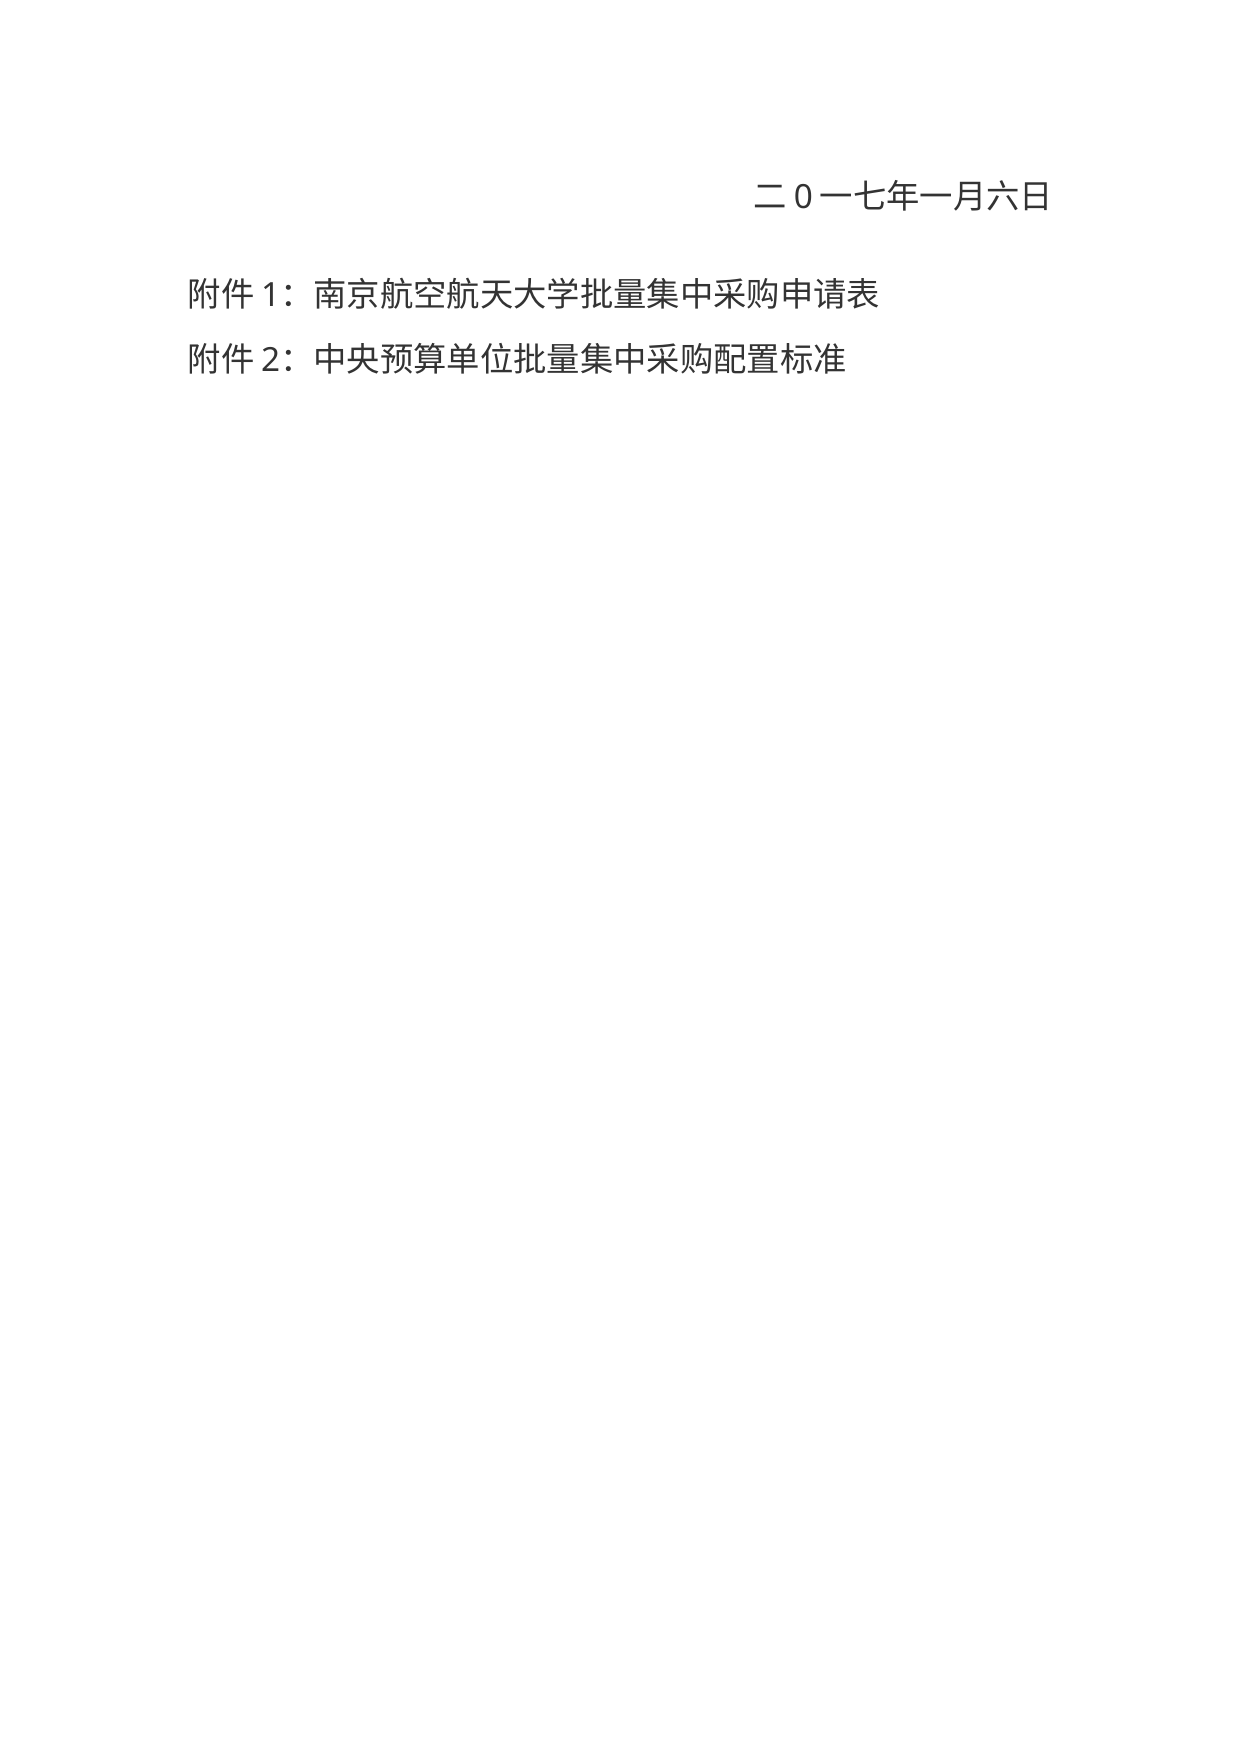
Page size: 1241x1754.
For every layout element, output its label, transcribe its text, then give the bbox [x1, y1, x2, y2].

text 附件1：南京航空航天大学批量集中采购申请表 [187, 259, 1053, 324]
text 附件2：中央预算单位批量集中采购配置标准 [187, 324, 1053, 389]
text 二0一七年一月六日 [187, 162, 1053, 227]
